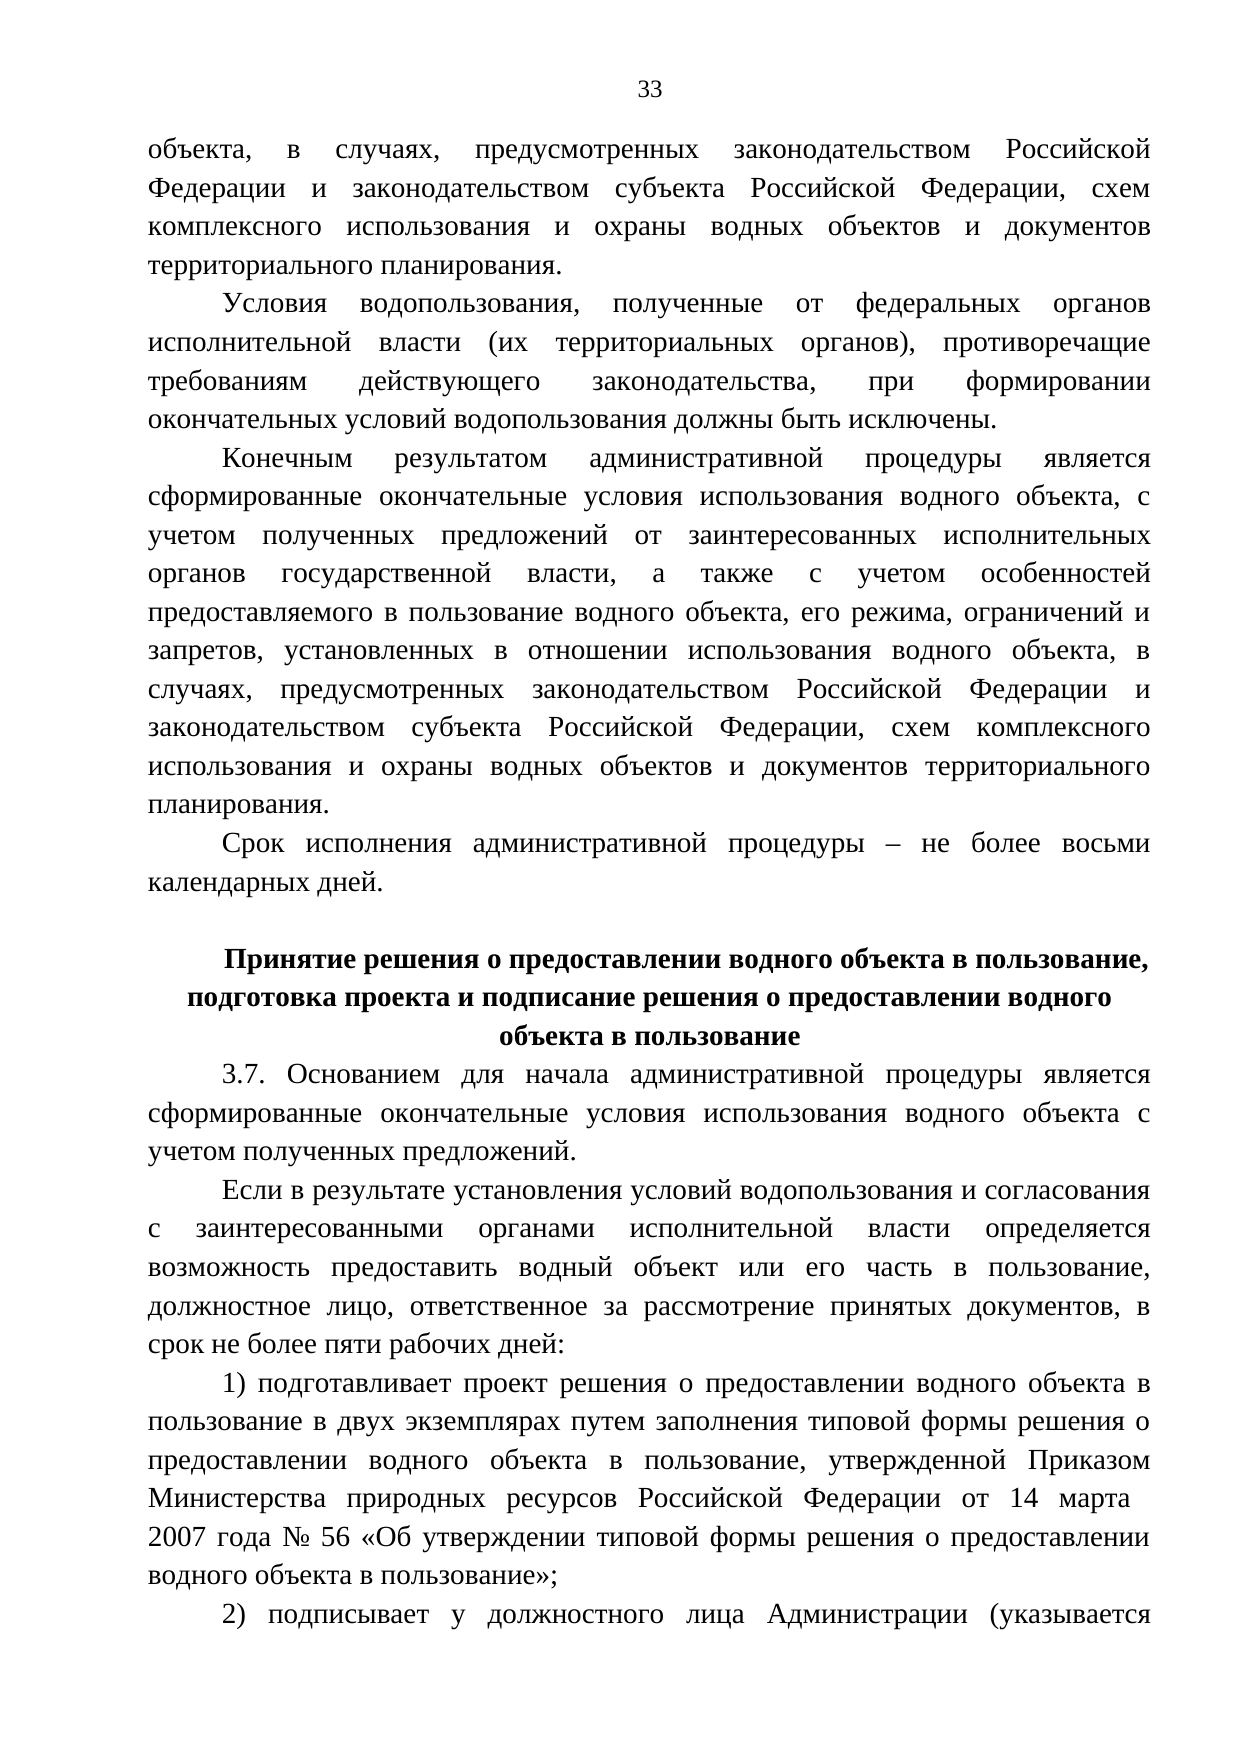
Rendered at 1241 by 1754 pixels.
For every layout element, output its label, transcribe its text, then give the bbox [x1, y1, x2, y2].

text Если в результате установления условий водопользования и согласования с заинтересованными органами исполнительной власти определяется возможность предоставить водный объект или его часть в пользование, должностное лицо, ответственное за рассмотрение принятых документов, в срок не более пяти рабочих дней: [148, 1172, 1152, 1360]
text Принятие решения о предоставлении водного объекта в пользование, подготовка проекта и подписание решения о предоставлении водного объекта в пользование [148, 941, 1152, 1051]
text Срок исполнения административной процедуры – не более восьми календарных дней. [148, 825, 1152, 897]
text 3.7. Основанием для начала административной процедуры является сформированные окончательные условия использования водного объекта с учетом полученных предложений. [148, 1056, 1152, 1167]
text 1) подготавливает проект решения о предоставлении водного объекта в пользование в двух экземплярах путем заполнения типовой формы решения о предоставлении водного объекта в пользование, утвержденной Приказом Министерства природных ресурсов Российской Федерации от 14 марта 2007 года № 56 «Об утверждении типовой формы решения о предоставлении водного объекта в пользование»; [148, 1365, 1152, 1591]
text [148, 1596, 1152, 1629]
text Условия водопользования, полученные от федеральных органов исполнительной власти (их территориальных органов), противоречащие требованиям действующего законодательства, при формировании окончательных условий водопользования должны быть исключены. [148, 286, 1152, 435]
text Конечным результатом административной процедуры является сформированные окончательные условия использования водного объекта, с учетом полученных предложений от заинтересованных исполнительных органов государственной власти, а также с учетом особенностей предоставляемого в пользование водного объекта, его режима, ограничений и запретов, установленных в отношении использования водного объекта, в случаях, предусмотренных законодательством Российской Федерации и законодательством субъекта Российской Федерации, схем комплексного использования и охраны водных объектов и документов территориального планирования. [148, 440, 1152, 820]
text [148, 131, 1152, 281]
